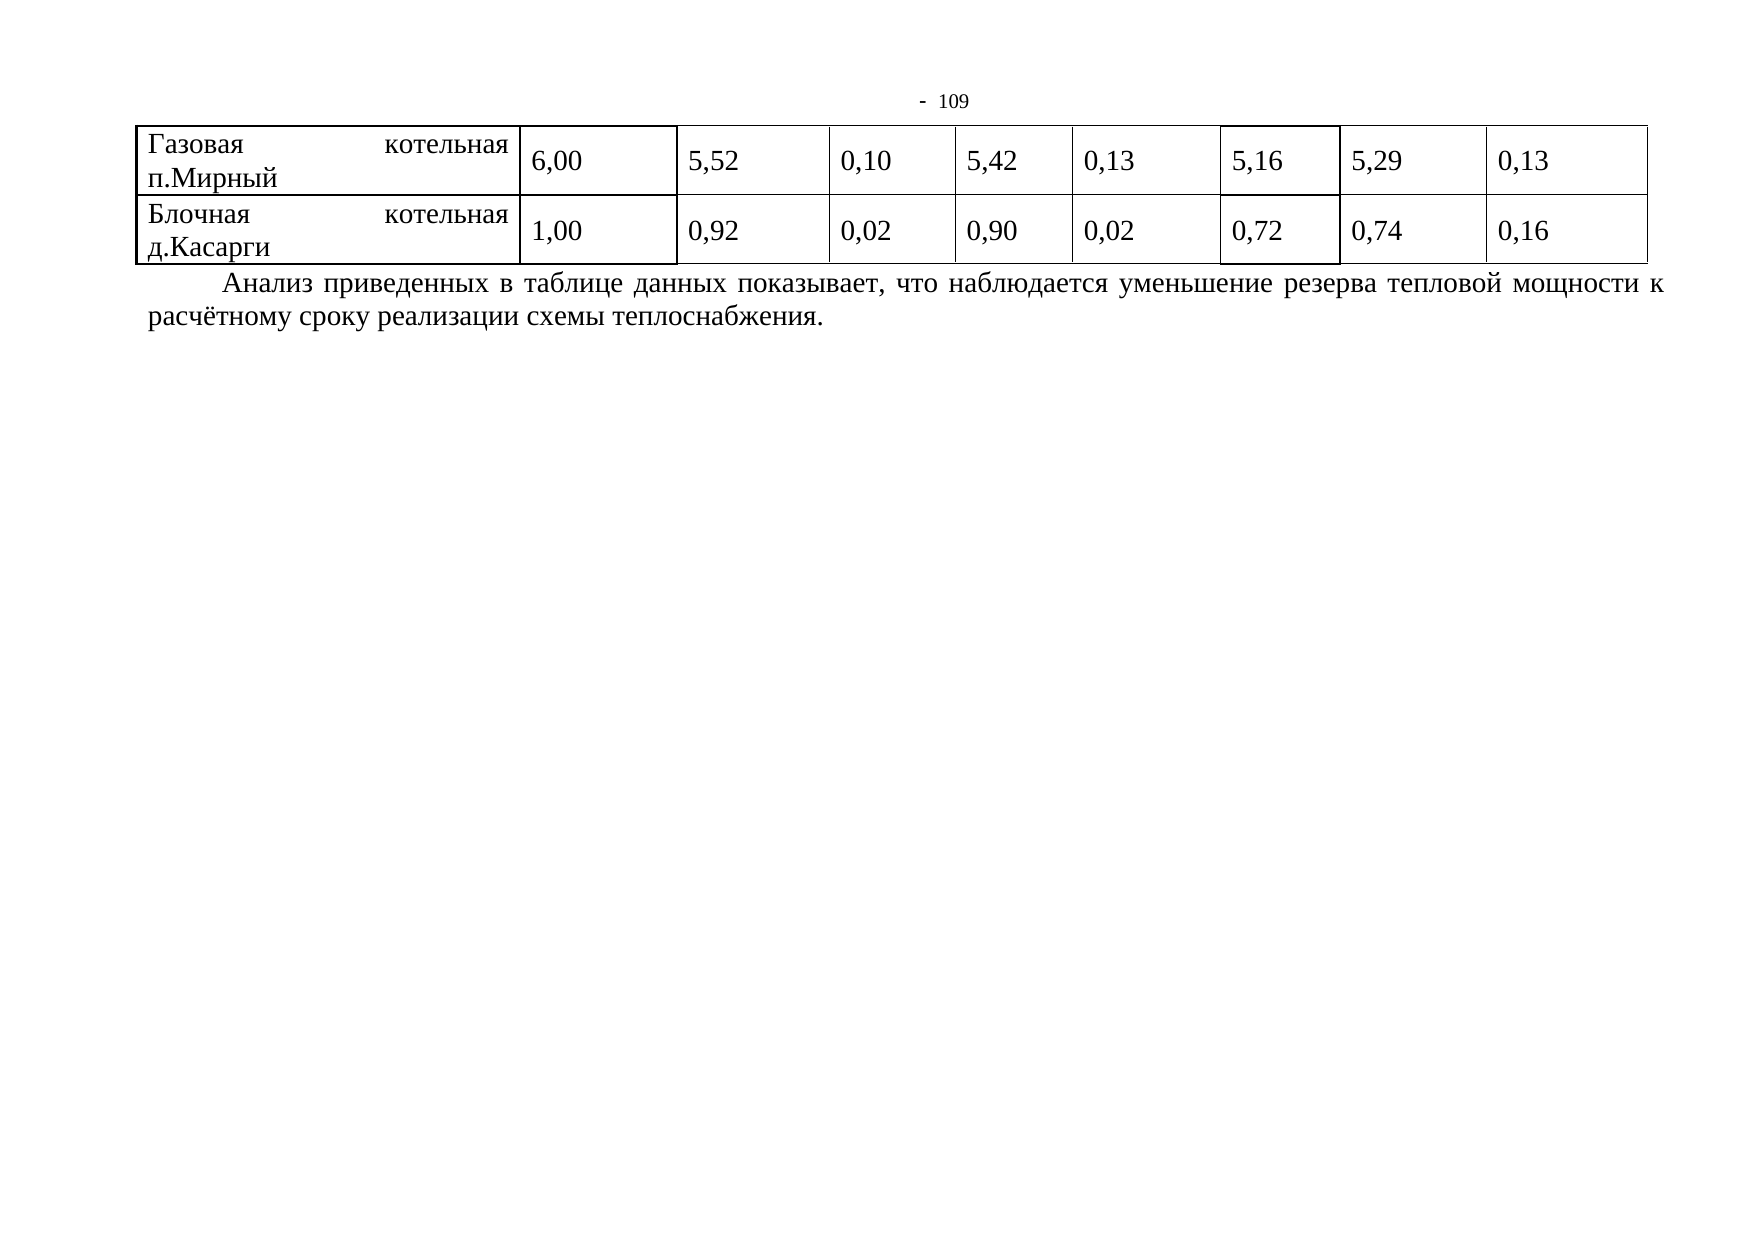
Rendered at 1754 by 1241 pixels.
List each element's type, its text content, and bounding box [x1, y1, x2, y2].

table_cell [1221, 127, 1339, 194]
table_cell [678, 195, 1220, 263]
text Анализ приведенных в таблице данных показывает, что наблюдается уменьшение резерва тепловой мощности к расчётному сроку реализации схемы теплоснабжения. [148, 265, 1665, 332]
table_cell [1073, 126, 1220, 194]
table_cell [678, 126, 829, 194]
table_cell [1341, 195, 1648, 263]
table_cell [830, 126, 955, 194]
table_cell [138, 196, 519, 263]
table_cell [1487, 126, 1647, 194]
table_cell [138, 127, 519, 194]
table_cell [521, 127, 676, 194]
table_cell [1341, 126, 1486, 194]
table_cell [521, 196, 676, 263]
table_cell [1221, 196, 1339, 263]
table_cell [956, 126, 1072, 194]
